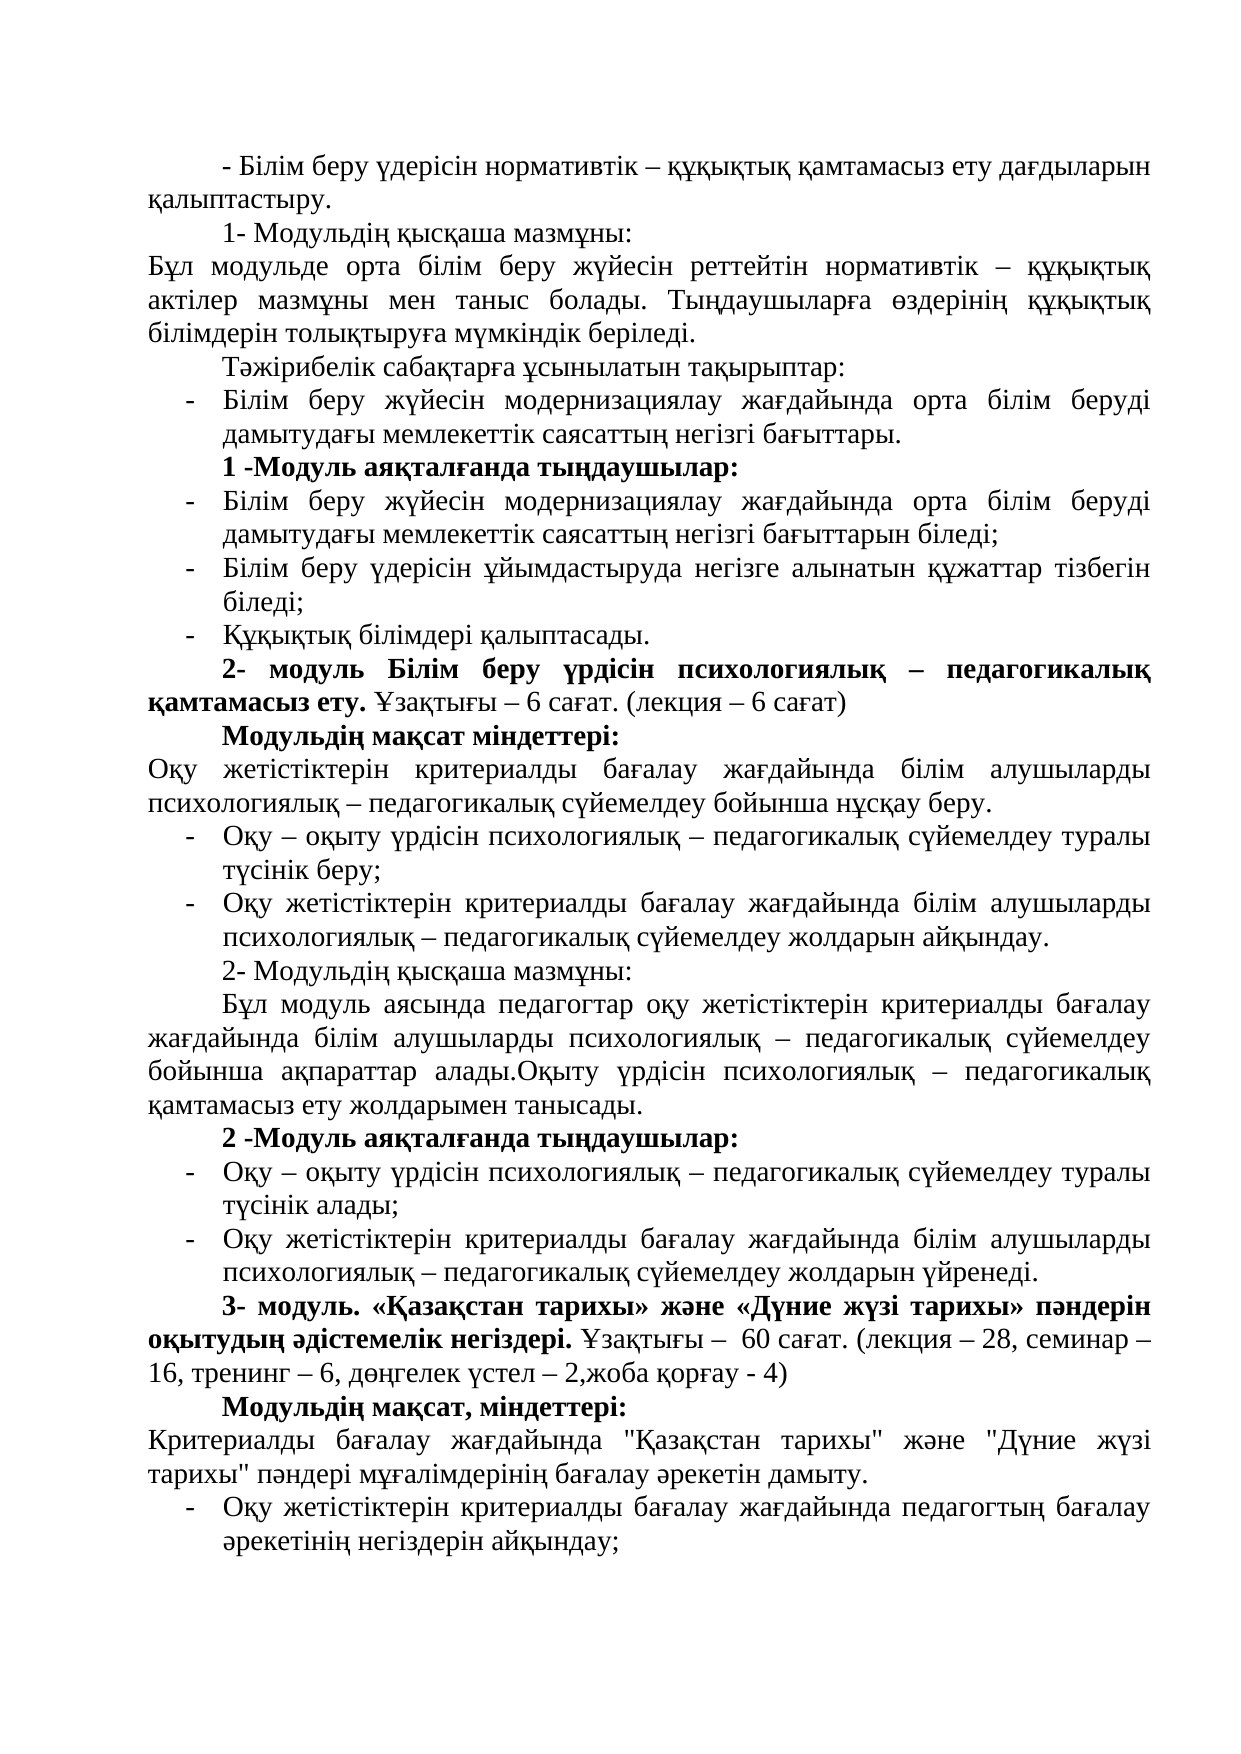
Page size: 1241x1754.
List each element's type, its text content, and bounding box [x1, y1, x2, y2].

text Бұл модульде орта білім беру жүйесін реттейтін нормативтік – құқықтық актілер мазмұны мен таныс болады. Тыңдаушыларға өздерінің құқықтық білімдерін толықтыруға мүмкіндік беріледі. [148, 248, 1152, 349]
list Білім беру үдерісін ұйымдастыруда негізге алынатын құжаттар тізбегін біледі; [185, 550, 1152, 617]
text 2- Модульдің қысқаша мазмұны: [148, 953, 1152, 986]
text 1 -Модуль аяқталғанда тыңдаушылар: [148, 449, 1152, 483]
list Білім беру жүйесін модернизациялау жағдайында орта білім беруді дамытудағы мемлекеттік саясаттың негізгі бағыттары. [185, 382, 1152, 449]
text Бұл модуль аясында педагогтар оқу жетістіктерін критериалды бағалау жағдайында білім алушыларды психологиялық – педагогикалық сүйемелдеу бойынша ақпараттар алады.Оқыту үрдісін психологиялық – педагогикалық қамтамасыз ету жолдарымен танысады. [148, 986, 1152, 1120]
text - Білім беру үдерісін нормативтік – құқықтық қамтамасыз ету дағдыларын қалыптастыру. [148, 148, 1152, 215]
list Құқықтық білімдері қалыптасады. [185, 617, 1152, 651]
text Модульдің мақсат міндеттері: [148, 718, 1152, 751]
list Оқу жетістіктерін критериалды бағалау жағдайында білім алушыларды психологиялық – педагогикалық сүйемелдеу жолдарын айқындау. [185, 886, 1152, 953]
text Тәжірибелік сабақтарға ұсынылатын тақырыптар: [148, 349, 1152, 382]
list Оқу жетістіктерін критериалды бағалау жағдайында білім алушыларды психологиялық – педагогикалық сүйемелдеу жолдарын үйренеді. [185, 1221, 1152, 1288]
list Білім беру жүйесін модернизациялау жағдайында орта білім беруді дамытудағы мемлекеттік саясаттың негізгі бағыттарын біледі; [185, 483, 1152, 550]
text 1- Модульдің қысқаша мазмұны: [148, 215, 1152, 248]
text 2- модуль Білім беру үрдісін психологиялық – педагогикалық қамтамасыз ету. Ұзақтығы – 6 сағат. (лекция – 6 сағат) [148, 651, 1152, 718]
list Оқу жетістіктерін критериалды бағалау жағдайында педагогтың бағалау әрекетінің негіздерін айқындау; [185, 1489, 1152, 1556]
text Модульдің мақсат, міндеттері: [148, 1389, 1152, 1422]
text Критериалды бағалау жағдайында "Қазақстан тарихы" және "Дүние жүзі тарихы" пәндері мұғалімдерінің бағалау әрекетін дамыту. [148, 1422, 1152, 1489]
list Оқу – оқыту үрдісін психологиялық – педагогикалық сүйемелдеу туралы түсінік беру; [185, 818, 1152, 886]
text Оқу жетістіктерін критериалды бағалау жағдайында білім алушыларды психологиялық – педагогикалық сүйемелдеу бойынша нұсқау беру. [148, 751, 1152, 818]
text 2 -Модуль аяқталғанда тыңдаушылар: [148, 1120, 1152, 1154]
list Оқу – оқыту үрдісін психологиялық – педагогикалық сүйемелдеу туралы түсінік алады; [185, 1154, 1152, 1221]
text 3- модуль. «Қазақстан тарихы» және «Дүние жүзі тарихы» пәндерін оқытудың әдістемелік негіздері. Ұзақтығы – 60 сағат. (лекция – 28, семинар – 16, тренинг – 6, дөңгелек үстел – 2,жоба қорғау - 4) [148, 1288, 1152, 1389]
